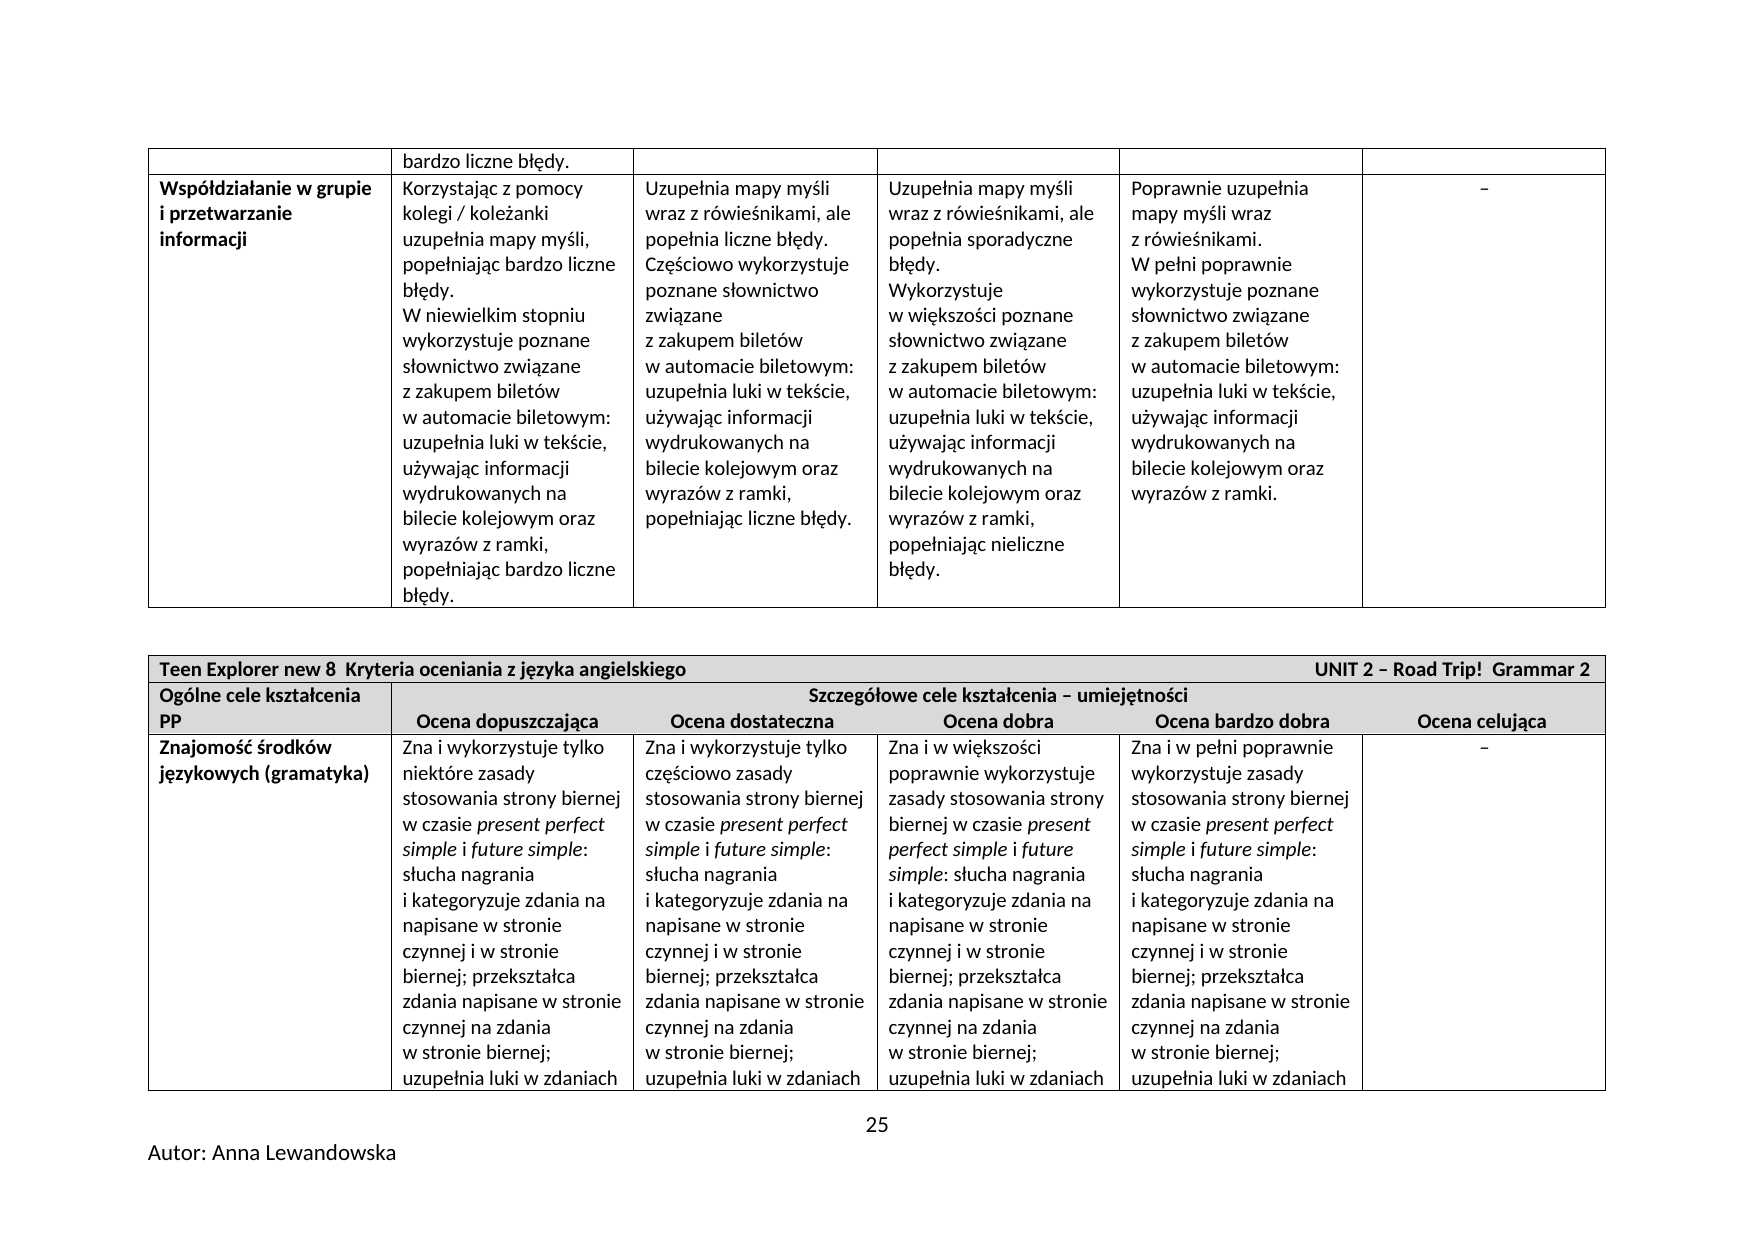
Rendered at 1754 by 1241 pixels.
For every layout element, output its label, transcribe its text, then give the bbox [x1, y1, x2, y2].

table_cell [149, 149, 391, 174]
table_cell Korzystając z pomocy kolegi / koleżanki uzupełnia mapy myśli, popełniając bardzo liczne błędy. W niewielkim stopniu wykorzystuje poznane słownictwo związane z zakupem biletów w automacie biletowym: uzupełnia luki w tekście, używając informacji wydrukowanych na bilecie kolejowym oraz wyrazów z ramki, popełniając bardzo liczne błędy. [392, 175, 633, 607]
table_cell Uzupełnia mapy myśli wraz z rówieśnikami, ale popełnia sporadyczne błędy. Wykorzystuje w większości poznane słownictwo związane z zakupem biletów w automacie biletowym: uzupełnia luki w tekście, używając informacji wydrukowanych na bilecie kolejowym oraz wyrazów z ramki, popełniając nieliczne błędy. [878, 175, 1119, 607]
table_cell Współdziałanie w grupie i przetwarzanie informacji [149, 175, 391, 607]
table_cell – [1363, 175, 1605, 607]
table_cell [878, 735, 1119, 1090]
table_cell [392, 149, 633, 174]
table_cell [634, 735, 877, 1090]
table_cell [149, 735, 391, 1090]
table_header Teen Explorer new 8 Kryteria oceniania z języka angielskiego UNIT 2 – Road Trip! Grammar 2 [149, 656, 1605, 682]
table_cell – [1363, 735, 1605, 1090]
table_cell Poprawnie uzupełnia mapy myśli wraz z rówieśnikami. W pełni poprawnie wykorzystuje poznane słownictwo związane z zakupem biletów w automacie biletowym: uzupełnia luki w tekście, używając informacji wydrukowanych na bilecie kolejowym oraz wyrazów z ramki. [1120, 175, 1362, 607]
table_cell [392, 735, 633, 1090]
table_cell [1120, 735, 1362, 1090]
table_cell – [1363, 149, 1605, 174]
table_cell Uzupełnia mapy myśli wraz z rówieśnikami, ale popełnia liczne błędy. Częściowo wykorzystuje poznane słownictwo związane z zakupem biletów w automacie biletowym: uzupełnia luki w tekście, używając informacji wydrukowanych na bilecie kolejowym oraz wyrazów z ramki, popełniając liczne błędy. [634, 175, 877, 607]
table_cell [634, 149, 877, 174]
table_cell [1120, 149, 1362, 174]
table_cell Ogólne cele kształcenia PP [149, 683, 391, 733]
table_cell Szczegółowe cele kształcenia – umiejętności Ocena dopuszczająca Ocena dostateczna Ocena dobra Ocena bardzo dobra Ocena celująca [392, 683, 1605, 733]
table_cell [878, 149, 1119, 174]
